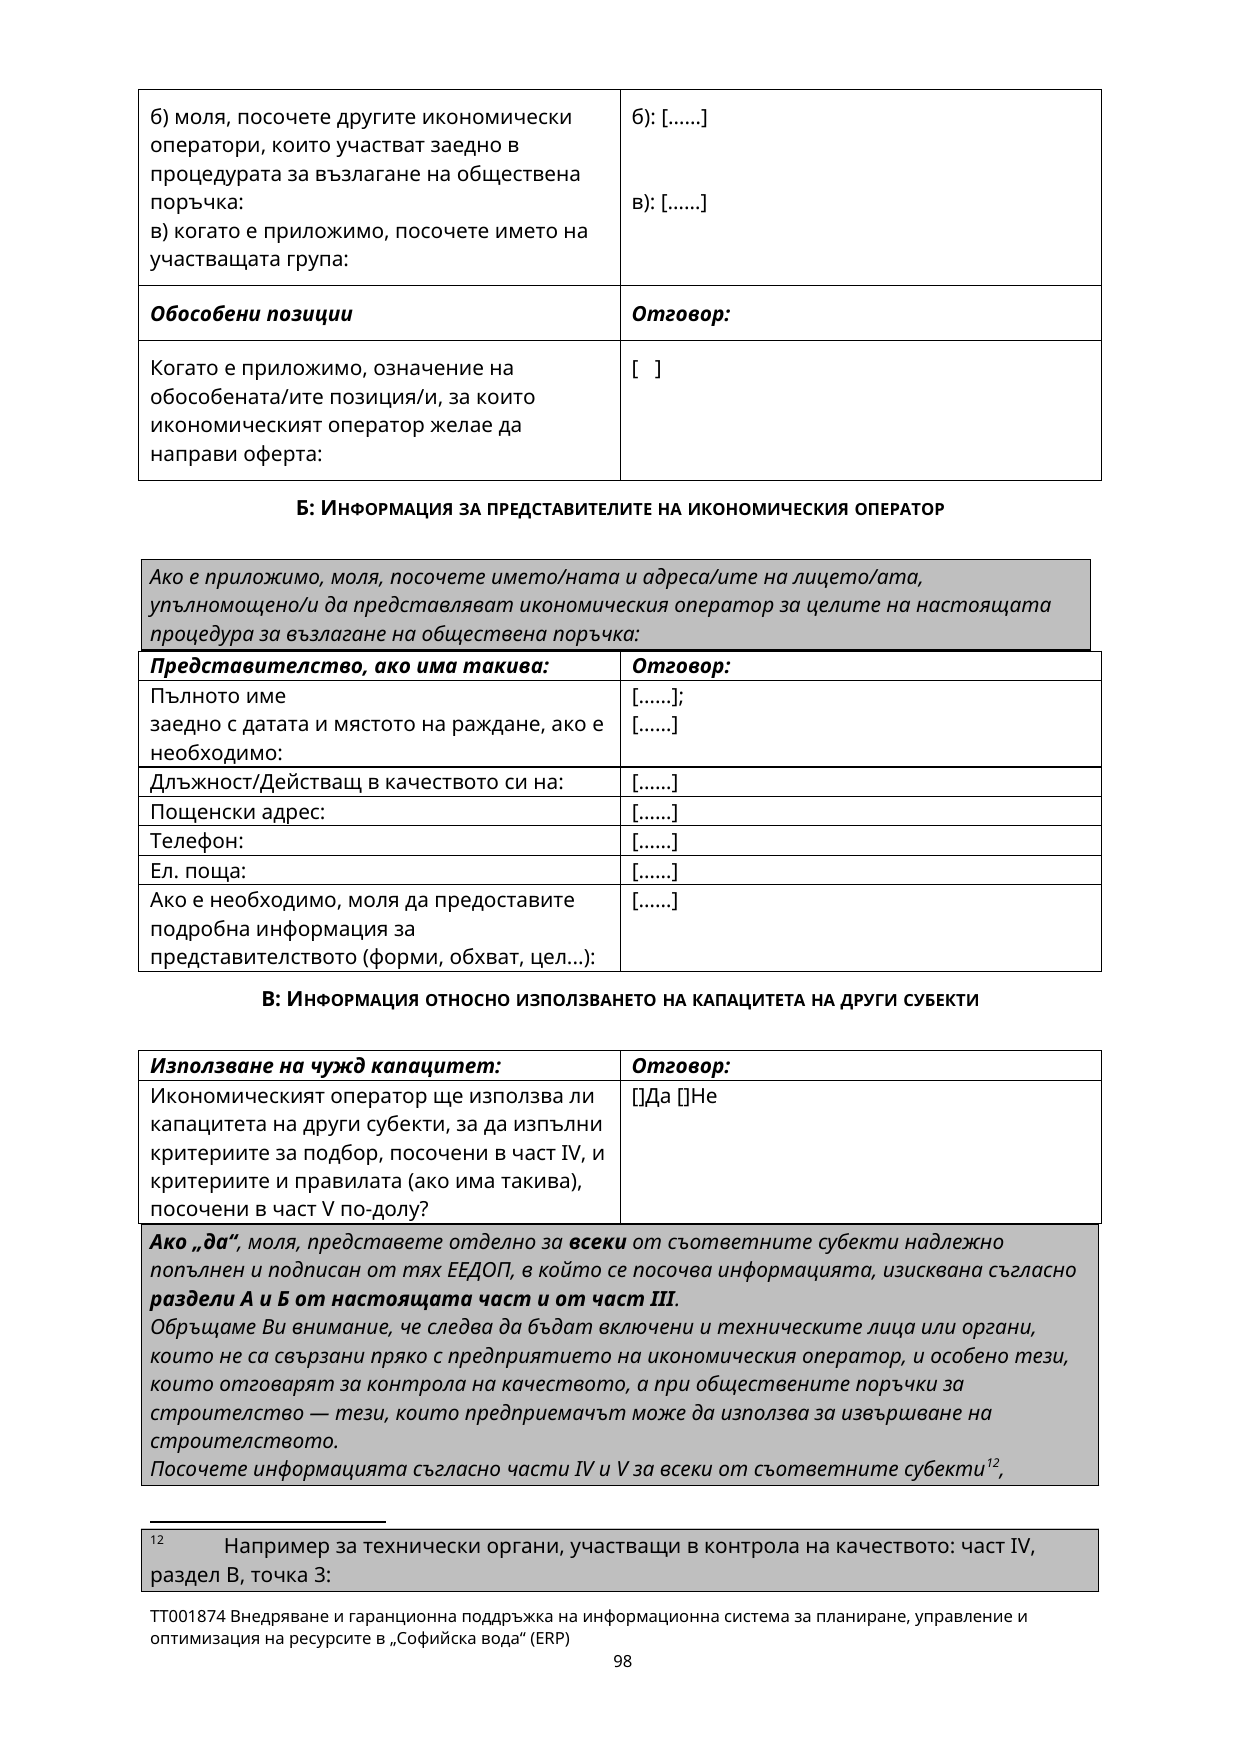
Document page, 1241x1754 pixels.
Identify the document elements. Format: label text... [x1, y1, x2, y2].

table_cell [……] [621, 826, 1101, 855]
table_cell Обособени позиции [139, 286, 620, 340]
table_cell [……] [621, 885, 1101, 971]
table_cell Ел. поща: [139, 856, 620, 884]
table_cell [……] [621, 797, 1101, 825]
table_cell []Да []Не [621, 1081, 1101, 1223]
table_header Представителство, ако има такива: [139, 652, 620, 680]
table_cell Ако е необходимо, моля да предоставите подробна информация за представителството (форми, обхват, цел...): [139, 885, 620, 971]
text Ако е приложимо, моля, посочете името/ната и адреса/ите на лицето/ата, упълномощено/и да представляват икономическия оператор за целите на настоящата процедура за възлагане на обществена поръчка: [142, 560, 1090, 649]
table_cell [621, 90, 1101, 285]
table_cell [……]; [……] [621, 681, 1101, 766]
table_cell Отговор: [621, 286, 1101, 340]
table_cell Пълното име заедно с датата и мястото на раждане, ако е необходимо: [139, 681, 620, 766]
table_header Отговор: [621, 1051, 1101, 1080]
table_cell Телефон: [139, 826, 620, 855]
table_cell Икономическият оператор ще използва ли капацитета на други субекти, за да изпълни критериите за подбор, посочени в част IV, и критериите и правилата (ако има такива), посочени в част V по-долу? [139, 1081, 620, 1223]
table_cell [ ] [621, 341, 1101, 479]
table_cell Длъжност/Действащ в качеството си на: [139, 768, 620, 796]
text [142, 1225, 1098, 1485]
title Б: Информация за представителите на икономическия оператор [150, 493, 1090, 522]
table_cell [……] [621, 856, 1101, 884]
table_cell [139, 90, 620, 285]
table_header Отговор: [621, 652, 1101, 680]
table_header Използване на чужд капацитет: [139, 1051, 620, 1080]
table_cell Когато е приложимо, означение на обособената/ите позиция/и, за които икономическият оператор желае да направи оферта: [139, 341, 620, 479]
title В: Информация относно използването на капацитета на други субекти [150, 984, 1090, 1013]
table_cell Пощенски адрес: [139, 797, 620, 825]
table_cell [……] [621, 768, 1101, 796]
